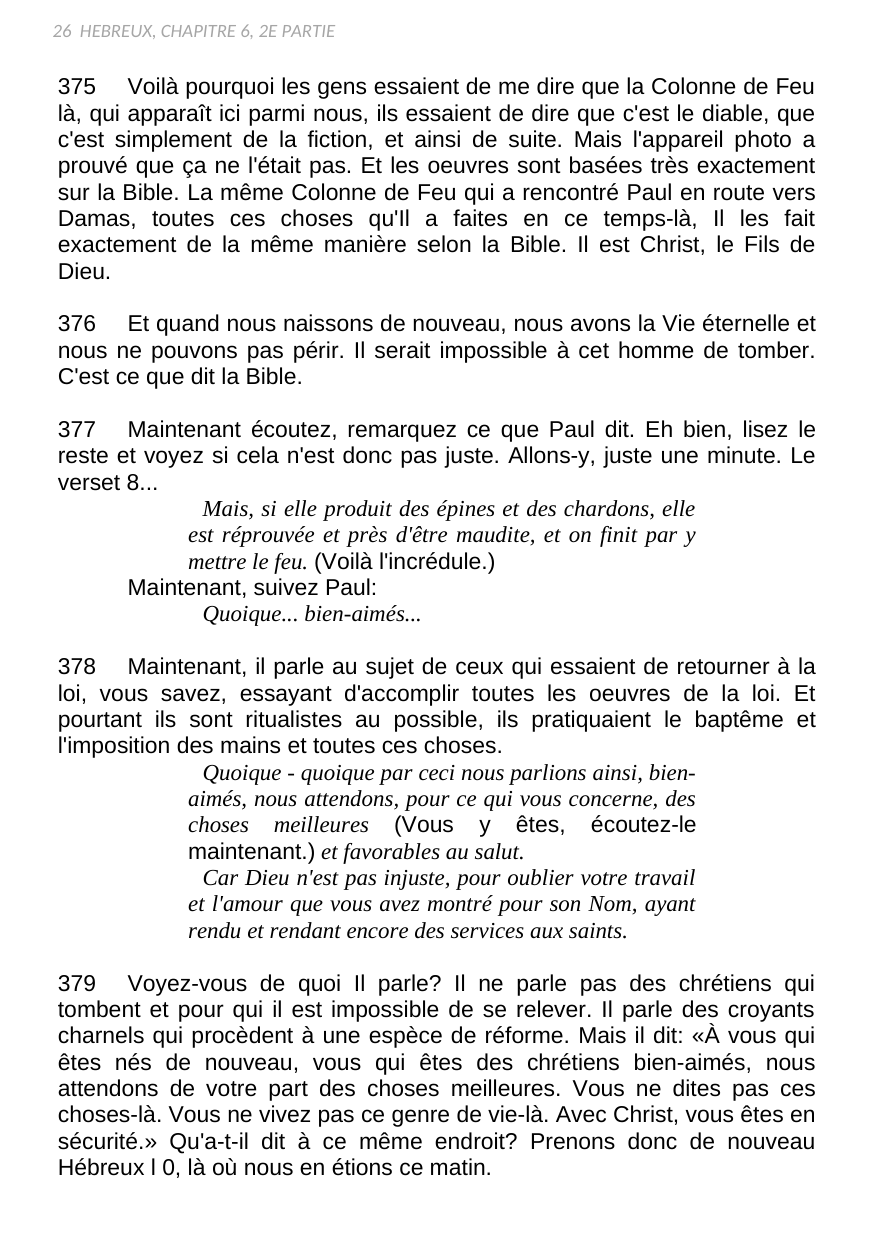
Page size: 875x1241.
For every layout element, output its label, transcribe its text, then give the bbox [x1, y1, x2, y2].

text 376 Et quand nous naissons de nouveau, nous avons la Vie éternelle et nous ne pouvons pas périr. Il serait impossible à cet homme de tomber. C'est ce que dit la Bible. [58, 310, 816, 389]
text 375 Voilà pourquoi les gens essaient de me dire que la Colonne de Feu là, qui apparaît ici parmi nous, ils essaient de dire que c'est le diable, que c'est simplement de la fiction, et ainsi de suite. Mais l'appareil photo a prouvé que ça ne l'était pas. Et les oeuvres sont basées très exactement sur la Bible. La même Colonne de Feu qui a rencontré Paul en route vers Damas, toutes ces choses qu'Il a faites en ce temps-là, Il les fait exactement de la même manière selon la Bible. Il est Christ, le Fils de Dieu. [58, 73, 816, 284]
text Maintenant, suivez Paul: [58, 574, 816, 600]
text 379 Voyez-vous de quoi Il parle? Il ne parle pas des chrétiens qui tombent et pour qui il est impossible de se relever. Il parle des croyants charnels qui procèdent à une espèce de réforme. Mais il dit: «À vous qui êtes nés de nouveau, vous qui êtes des chrétiens bien-aimés, nous attendons de votre part des choses meilleures. Vous ne dites pas ces choses-là. Vous ne vivez pas ce genre de vie-là. Avec Christ, vous êtes en sécurité.» Qu'a-t-il dit à ce même endroit? Prenons donc de nouveau Hébreux l 0, là où nous en étions ce matin. [58, 969, 816, 1180]
text Quoique - quoique par ceci nous parlions ainsi, bien-aimés, nous attendons, pour ce qui vous concerne, des choses meilleures (Vous y êtes, écoutez-le maintenant.) et favorables au salut. [188, 758, 697, 864]
text Mais, si elle produit des épines et des chardons, elle est réprouvée et près d'être maudite, et on finit par y mettre le feu. (Voilà l'incrédule.) [188, 495, 697, 574]
text Car Dieu n'est pas injuste, pour oublier votre travail et l'amour que vous avez montré pour son Nom, ayant rendu et rendant encore des services aux saints. [188, 864, 697, 943]
text 377 Maintenant écoutez, remarquez ce que Paul dit. Eh bien, lisez le reste et voyez si cela n'est donc pas juste. Allons-y, juste une minute. Le verset 8... [58, 416, 816, 495]
text 378 Maintenant, il parle au sujet de ceux qui essaient de retourner à la loi, vous savez, essayant d'accomplir toutes les oeuvres de la loi. Et pourtant ils sont ritualistes au possible, ils pratiquaient le baptême et l'imposition des mains et toutes ces choses. [58, 653, 816, 758]
text Quoique... bien-aimés... [188, 600, 697, 627]
